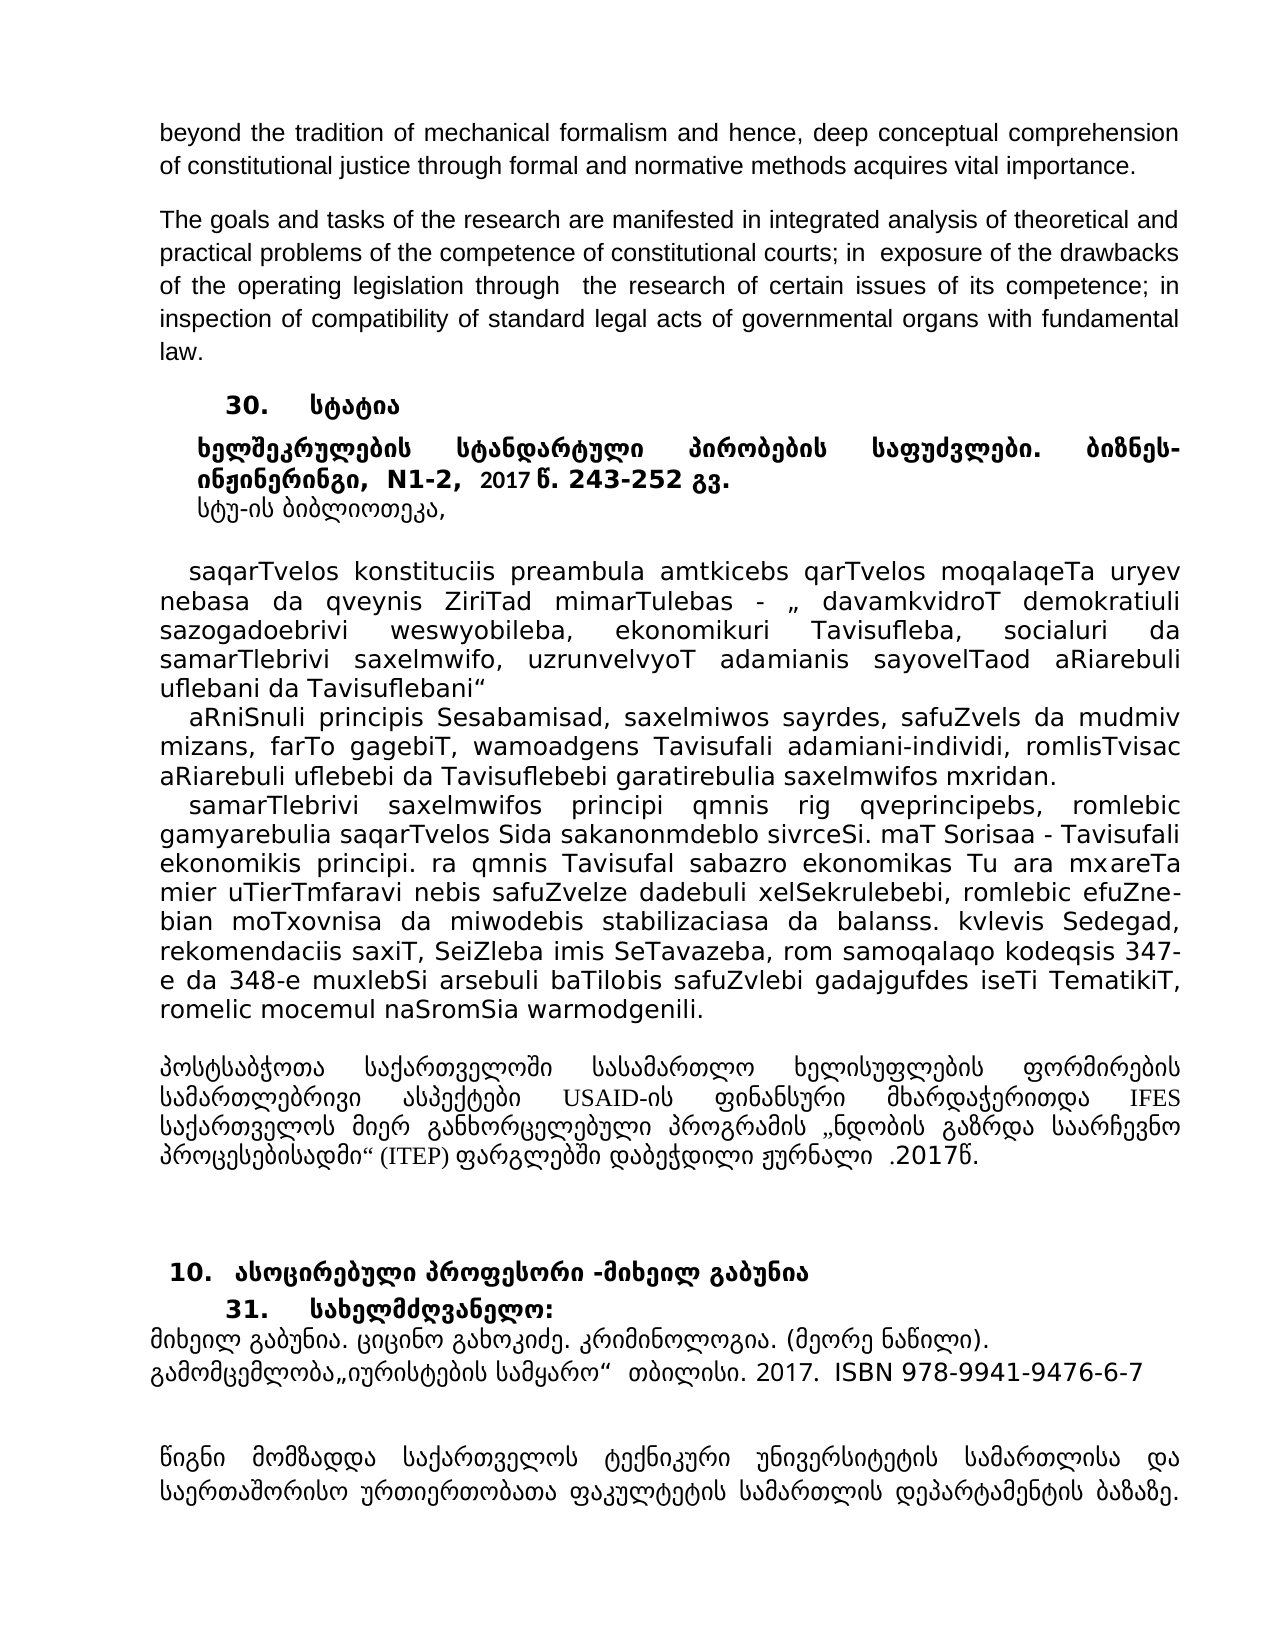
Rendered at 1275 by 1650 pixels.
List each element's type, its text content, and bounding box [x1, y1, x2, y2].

text პოსტსაბჭოთა საქართველოში სასამართლო ხელისუფლების ფორმირების სამართლებრივი ასპექტები USAID-ის ფინანსური მხარდაჭერითდა IFES საქართველოს მიერ განხორცელებული პროგრამის „ნდობის გაზრდა საარჩევნო პროცესებისადმი“ (ITEP) ფარგლებში დაბეჭდილი ჟურნალი .2017წ. [159, 1053, 1181, 1170]
text saqarTvelos konstituciis preambula amtkicebs qarTvelos moqalaqeTa uryev nebasa da qveynis ZiriTad mimarTulebas - „ davamkvidroT demokratiuli sazogadoebrivi weswyobileba, ekonomikuri Tavisufleba, socialuri da samarTlebrivi saxelmwifo, uzrunvelvyoT adamianis sayovelTaod aRiarebuli uflebani da Tavisuflebani“ [159, 558, 1181, 703]
text მიხეილ გაბუნია. ციცინო გახოკიძე. კრიმინოლოგია. (მეორე ნაწილი). გამომცემლობა„იურისტების სამყარო“ თბილისი. 2017. ISBN 978-9941-9476-6-7 [150, 1326, 1181, 1389]
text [159, 118, 1181, 180]
text სტუ-ის ბიბლიოთეკა, [197, 494, 1181, 523]
list ასოცირებული პროფესორი -მიხეილ გაბუნია [169, 1258, 1181, 1287]
text The goals and tasks of the research are manifested in integrated analysis of theoretical and practical problems of the competence of constitutional courts; in exposure of the drawbacks of the operating legislation through the research of certain issues of its competence; in inspection of compatibility of standard legal acts of governmental organs with fundamental law. [159, 205, 1181, 366]
text aRniSnuli principis Sesabamisad, saxelmiwos sayrdes, safuZvels da mudmiv mizans, farTo gagebiT, wamoadgens Tavisufali adamiani-individi, romlisTvisac aRiarebuli uflebebi da Tavisuflebebi garatirebulia saxelmwifos mxridan. [159, 703, 1181, 791]
list სტატია [225, 391, 1181, 420]
text ხელშეკრულების სტანდარტული პირობების საფუძვლები. ბიზნეს-ინჟინერინგი, N1-2, 2017 წ. 243-252 გვ. [197, 435, 1181, 494]
list სახელმძღვანელო: [225, 1291, 1181, 1326]
text samarTlebrivi saxelmwifos principi qmnis rig qveprincipebs, romlebic gamyarebulia saqarTvelos Sida sakanonmdeblo sivrceSi. maT Sorisaa - Tavisufali ekonomikis principi. ra qmnis Tavisufal sabazro ekonomikas Tu ara mxareTa mier uTierTmfaravi nebis safuZvelze dadebuli xelSekrulebebi, romlebic efuZnebian moTxovnisa da miwodebis stabilizaciasa da balanss. kvlevis Sedegad, rekomendaciis saxiT, SeiZleba imis SeTavazeba, rom samoqalaqo kodeqsis 347-e da 348-e muxlebSi arsebuli baTilobis safuZvlebi gadajgufdes iseTi TematikiT, romelic mocemul naSromSia warmodgenili. [159, 791, 1181, 1024]
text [159, 1443, 1181, 1506]
